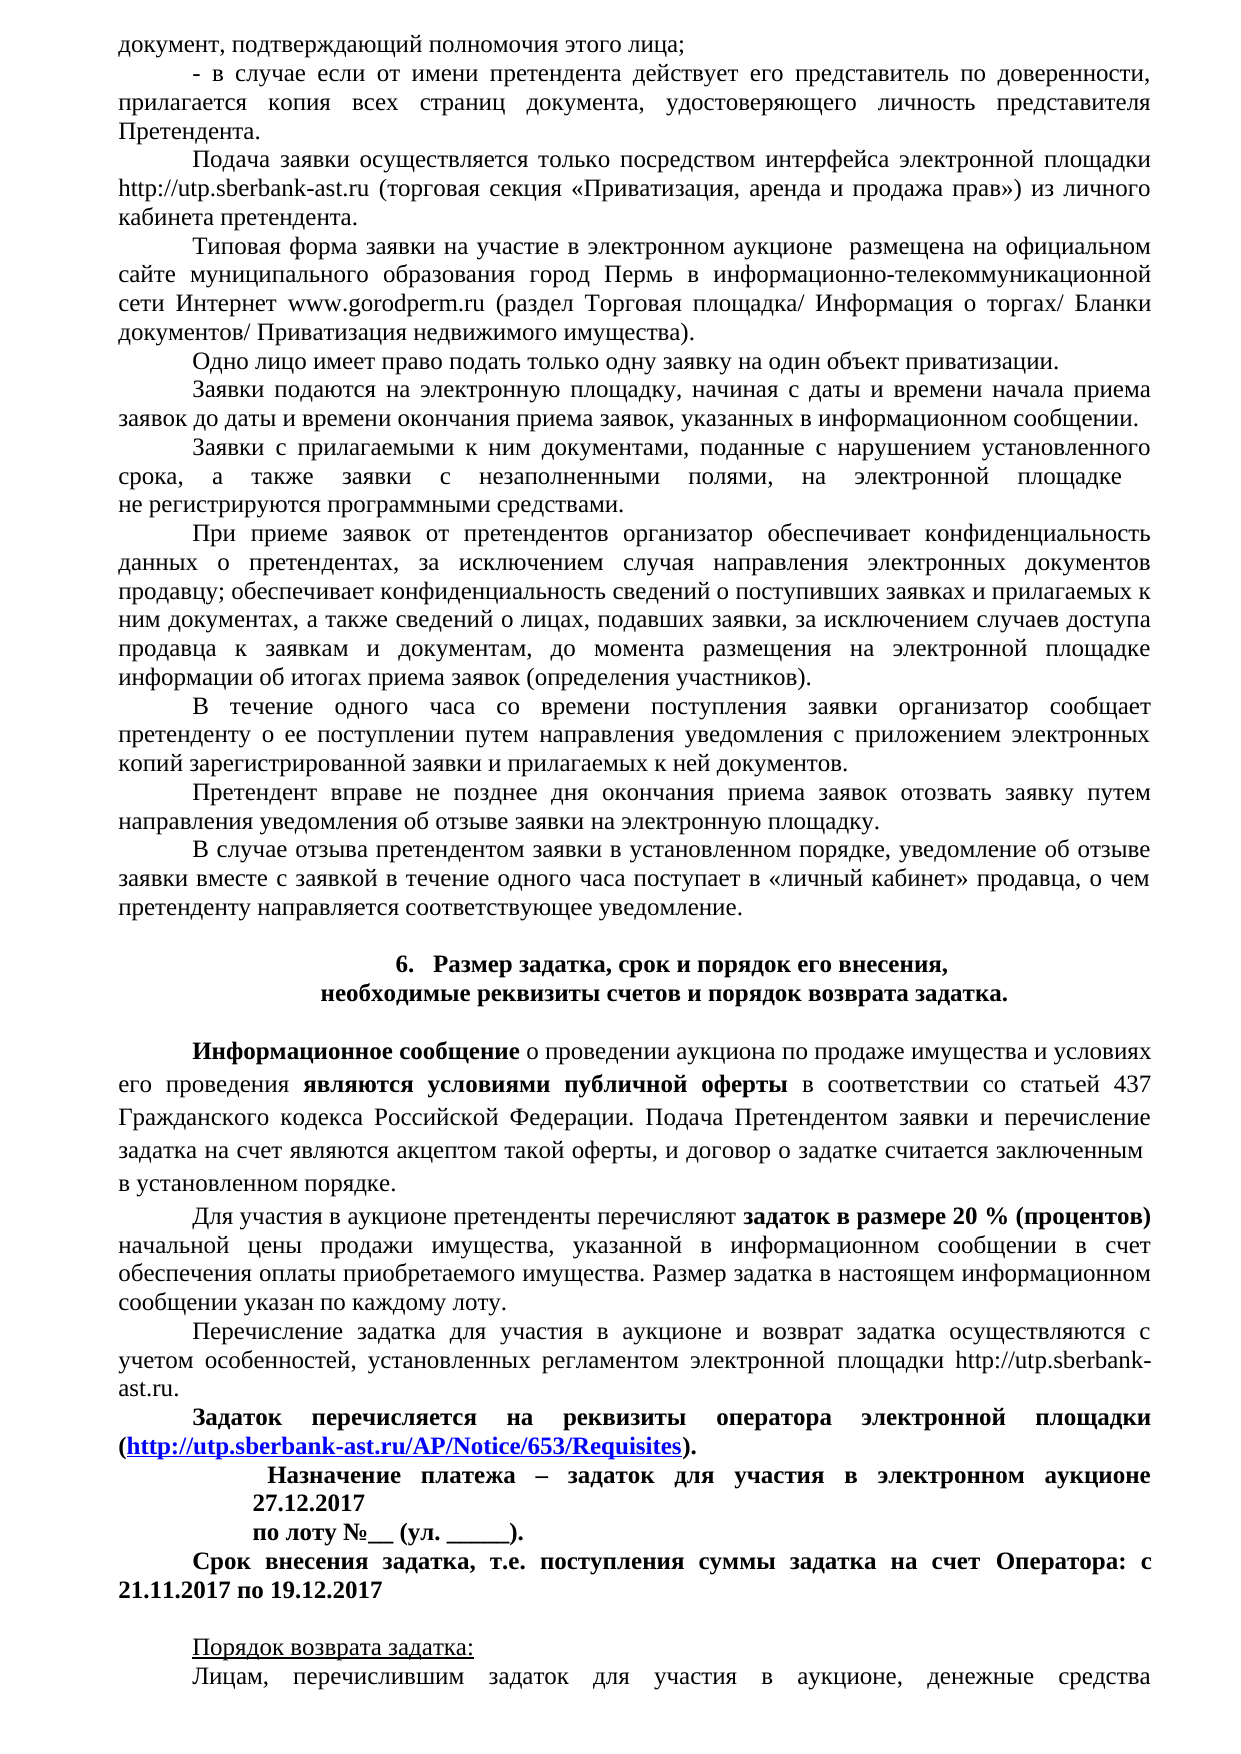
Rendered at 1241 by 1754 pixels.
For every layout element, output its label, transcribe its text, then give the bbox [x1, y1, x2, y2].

text Претендент вправе не позднее дня окончания приема заявок отозвать заявку путем направления уведомления об отзыве заявки на электронную площадку. [118, 777, 1152, 834]
text Типовая форма заявки на участие в электронном аукционе размещена на официальном сайте муниципального образования город Пермь в информационно-телекоммуникационной сети Интернет www.gorodperm.ru (раздел Торговая площадка/ Информация о торгах/ Бланки документов/ Приватизация недвижимого имущества). [118, 231, 1152, 346]
text Срок внесения задатка, т.е. поступления суммы задатка на счет Оператора: c 21.11.2017 по 19.12.2017 [118, 1546, 1152, 1603]
text Порядок возврата задатка: [118, 1632, 1152, 1661]
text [118, 29, 1152, 58]
text Одно лицо имеет право подать только одну заявку на один объект приватизации. [118, 346, 1152, 374]
list Размер задатка, срок и порядок его внесения, [192, 949, 1152, 978]
list Подача заявки осуществляется только посредством интерфейса электронной площадки http://utp.sberbank-ast.ru (торговая секция «Приватизация, аренда и продажа прав») из личного кабинета претендента. [118, 144, 1152, 231]
text Назначение платежа – задаток для участия в электронном аукционе 27.12.2017 по лоту №__ (ул. _____). [252, 1460, 1152, 1546]
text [118, 1661, 1152, 1690]
text Заявки подаются на электронную площадку, начиная с даты и времени начала приема заявок до даты и времени окончания приема заявок, указанных в информационном сообщении. [118, 374, 1152, 432]
text Перечисление задатка для участия в аукционе и возврат задатка осуществляются с учетом особенностей, установленных регламентом электронной площадки http://utp.sberbank-ast.ru. [118, 1316, 1152, 1402]
text Задаток перечисляется на реквизиты оператора электронной площадки (http://utp.sberbank-ast.ru/AP/Notice/653/Requisites). [118, 1402, 1152, 1460]
text Информационное сообщение о проведении аукциона по продаже имущества и условиях его проведения являются условиями публичной оферты в соответствии со статьей 437 Гражданского кодекса Российской Федерации. Подача Претендентом заявки и перечисление задатка на счет являются акцептом такой оферты, и договор о задатке считается заключенным в установленном порядке. [118, 1036, 1152, 1197]
text - в случае если от имени претендента действует его представитель по доверенности, прилагается копия всех страниц документа, удостоверяющего личность представителя Претендента. [118, 58, 1152, 144]
text В случае отзыва претендентом заявки в установленном порядке, уведомление об отзыве заявки вместе с заявкой в течение одного часа поступает в «личный кабинет» продавца, о чем претенденту направляется соответствующее уведомление. [118, 834, 1152, 921]
text Для участия в аукционе претенденты перечисляют задаток в размере 20 % (процентов) начальной цены продажи имущества, указанной в информационном сообщении в счет обеспечения оплаты приобретаемого имущества. Размер задатка в настоящем информационном сообщении указан по каждому лоту. [118, 1201, 1152, 1316]
text необходимые реквизиты счетов и порядок возврата задатка. [177, 978, 1152, 1007]
text При приеме заявок от претендентов организатор обеспечивает конфиденциальность данных о претендентах, за исключением случая направления электронных документов продавцу; обеспечивает конфиденциальность сведений о поступивших заявках и прилагаемых к ним документах, а также сведений о лицах, подавших заявки, за исключением случаев доступа продавца к заявкам и документам, до момента размещения на электронной площадке информации об итогах приема заявок (определения участников). [118, 518, 1152, 691]
text В течение одного часа со времени поступления заявки организатор сообщает претенденту о ее поступлении путем направления уведомления с приложением электронных копий зарегистрированной заявки и прилагаемых к ней документов. [118, 691, 1152, 777]
text Заявки с прилагаемыми к ним документами, поданные с нарушением установленного срока, а также заявки с незаполненными полями, на электронной площадке не регистрируются программными средствами. [118, 432, 1152, 518]
